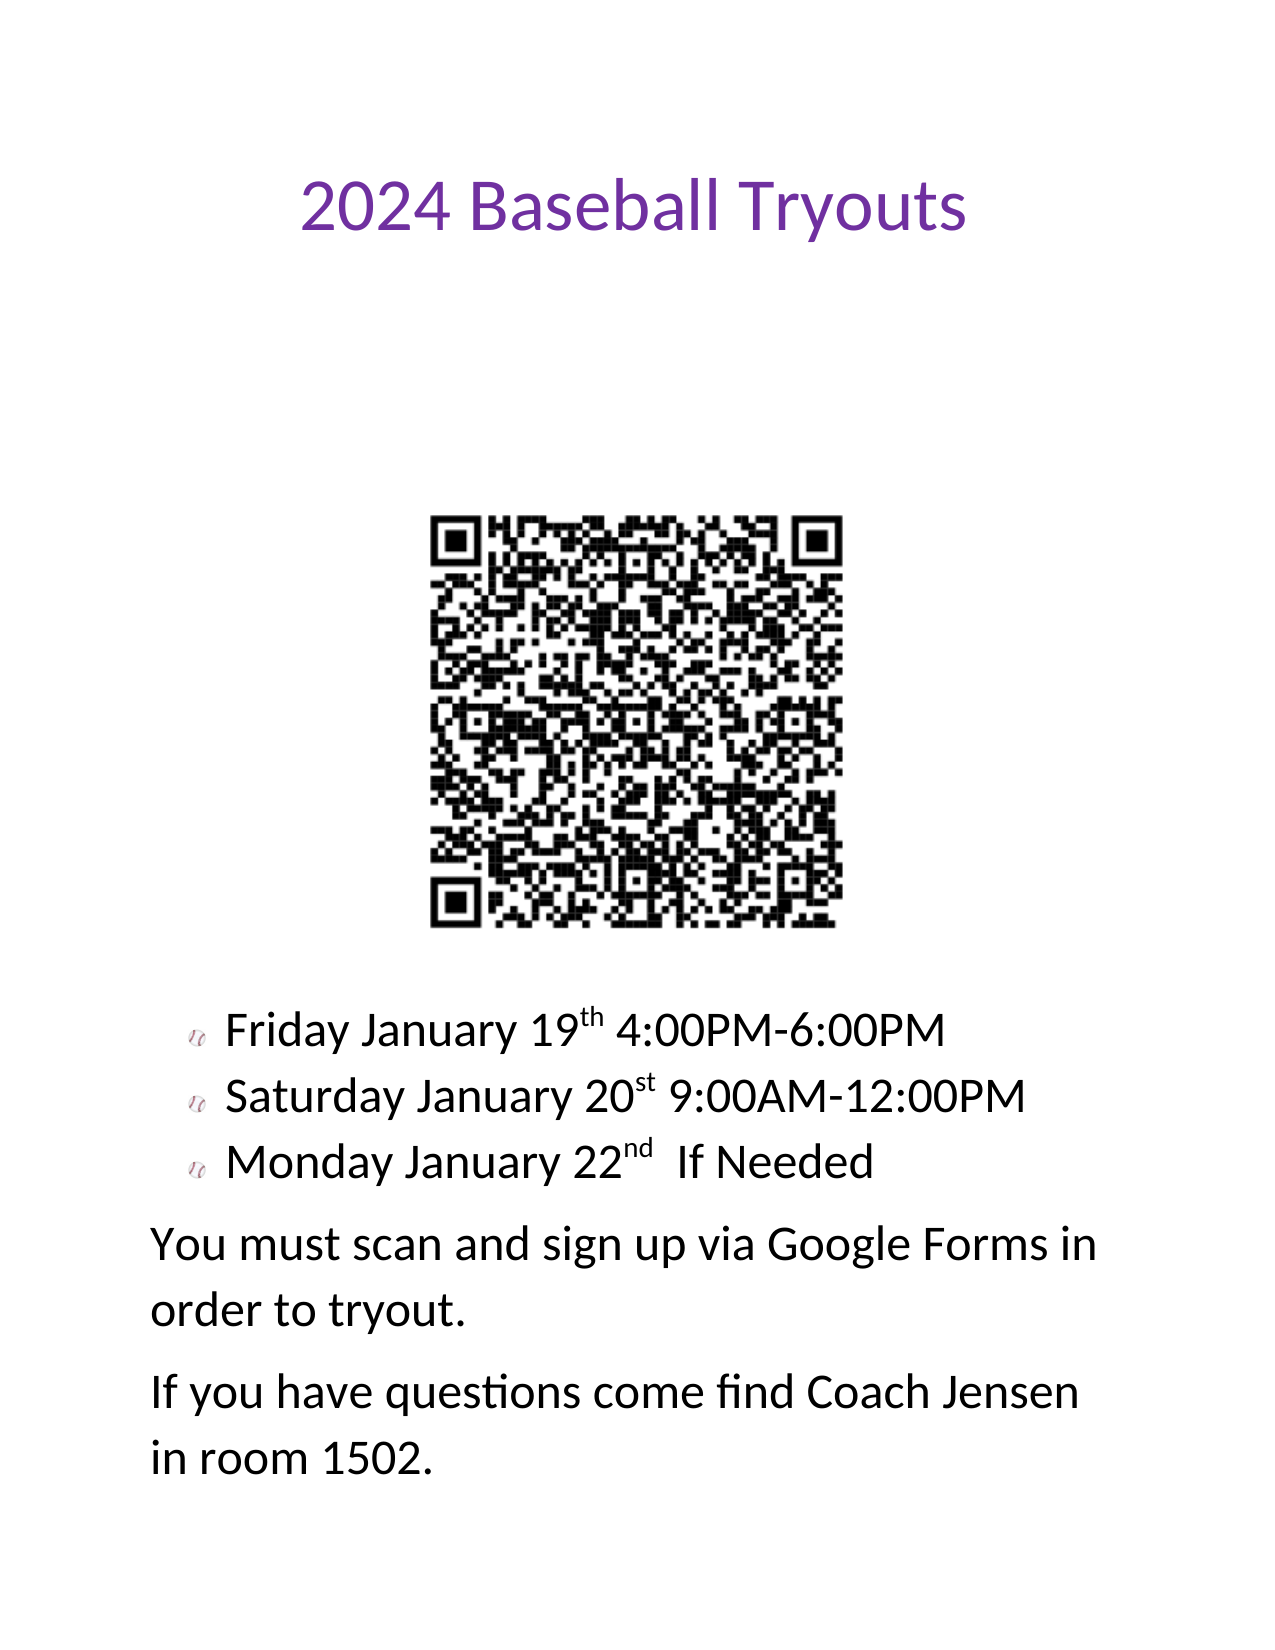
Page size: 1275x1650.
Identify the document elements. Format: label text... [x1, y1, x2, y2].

picture [188, 1095, 206, 1113]
list Monday January 22nd If Needed [187, 1129, 1125, 1191]
text If you have questions come find Coach Jensen in room 1502. [150, 1360, 1125, 1487]
picture [188, 1161, 206, 1179]
text You must scan and sign up via Google Forms in order to tryout. [150, 1212, 1125, 1339]
picture [188, 1029, 206, 1047]
list Saturday January 20st 9:00AM-12:00PM [187, 1064, 1125, 1125]
picture [429, 515, 846, 933]
list Friday January 19th 4:00PM-6:00PM [187, 998, 1125, 1059]
